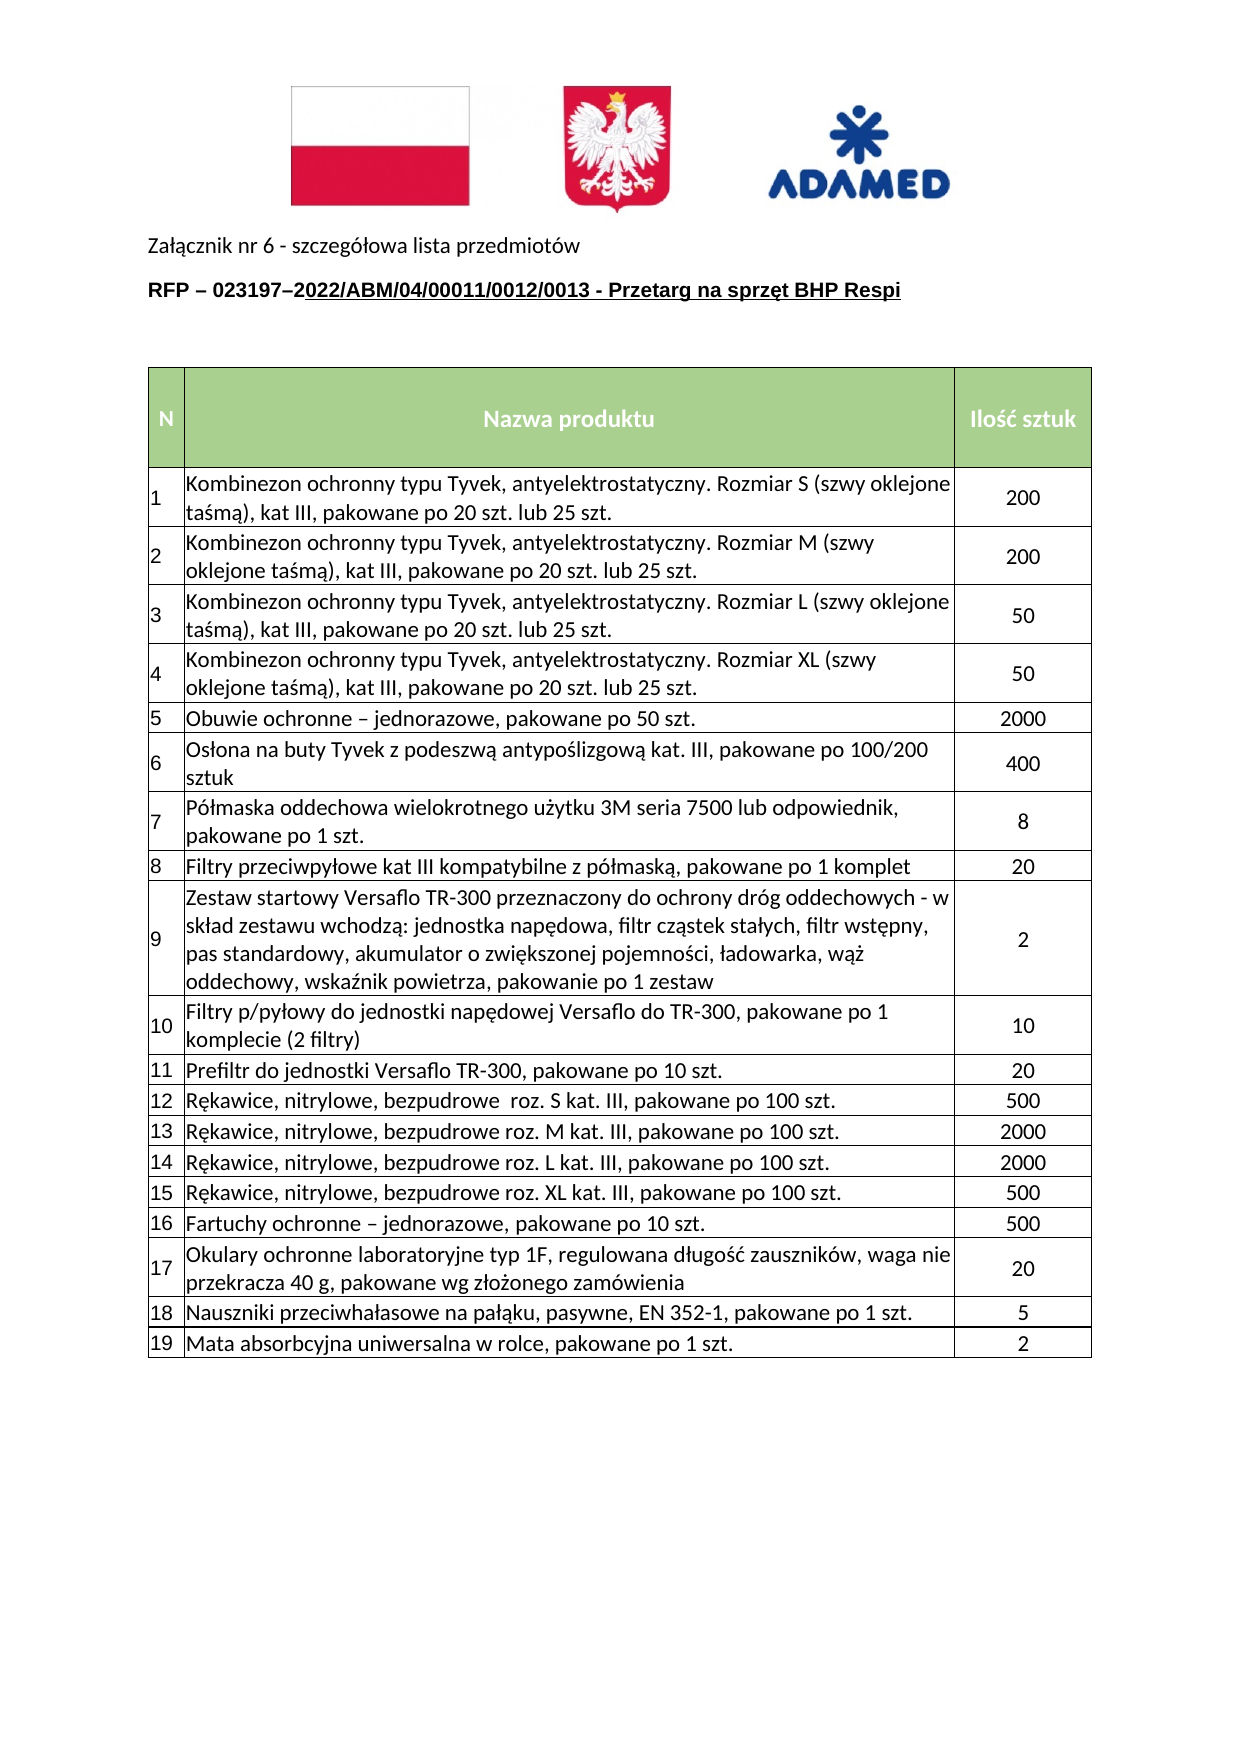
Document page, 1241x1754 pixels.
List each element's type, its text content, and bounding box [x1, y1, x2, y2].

table_cell Rękawice, nitrylowe, bezpudrowe roz. M kat. III, pakowane po 100 szt. [185, 1116, 954, 1145]
table_cell 400 [955, 733, 1091, 791]
table_header Nazwa produktu [185, 368, 954, 467]
table_cell Rękawice, nitrylowe, bezpudrowe roz. XL kat. III, pakowane po 100 szt. [185, 1177, 954, 1207]
table_cell Zestaw startowy Versaflo TR-300 przeznaczony do ochrony dróg oddechowych - w skład zestawu wchodzą: jednostka napędowa, filtr cząstek stałych, filtr wstępny, pas standardowy, akumulator o zwiększonej pojemności, ładowarka, wąż oddechowy, wskaźnik powietrza, pakowanie po 1 zestaw [185, 881, 954, 995]
table_cell Nauszniki przeciwhałasowe na pałąku, pasywne, EN 352-1, pakowane po 1 szt. [185, 1297, 954, 1326]
table_header Ilość sztuk [955, 368, 1091, 467]
table_cell 6 [149, 733, 184, 791]
table_cell 17 [149, 1238, 184, 1296]
table_cell Rękawice, nitrylowe, bezpudrowe roz. S kat. III, pakowane po 100 szt. [185, 1085, 954, 1115]
table_cell Okulary ochronne laboratoryjne typ 1F, regulowana długość zauszników, waga nie przekracza 40 g, pakowane wg złożonego zamówienia [185, 1238, 954, 1296]
table_cell 1 [149, 468, 184, 526]
table_cell 5 [149, 703, 184, 732]
picture [265, 73, 975, 231]
table_cell 11 [149, 1055, 184, 1084]
table_cell 2000 [955, 1116, 1091, 1145]
table_cell Kombinezon ochronny typu Tyvek, antyelektrostatyczny. Rozmiar L (szwy oklejone taśmą), kat III, pakowane po 20 szt. lub 25 szt. [185, 585, 954, 643]
table_cell 8 [955, 792, 1091, 849]
table_cell 14 [149, 1146, 184, 1176]
table_cell 200 [955, 468, 1091, 526]
table_cell 13 [149, 1116, 184, 1145]
table_cell 500 [955, 1177, 1091, 1207]
table_cell 7 [149, 792, 184, 849]
table_cell Rękawice, nitrylowe, bezpudrowe roz. L kat. III, pakowane po 100 szt. [185, 1146, 954, 1176]
table_cell 10 [955, 996, 1091, 1053]
table_cell 20 [955, 1238, 1091, 1296]
text RFP – 023197–2022/ABM/04/00011/0012/0013 - Przetarg na sprzęt BHP Respi [148, 278, 1093, 302]
table_cell 2 [955, 1328, 1091, 1357]
table_cell 50 [955, 644, 1091, 702]
table_cell 50 [955, 585, 1091, 643]
table_cell 2 [149, 527, 184, 584]
table_cell Kombinezon ochronny typu Tyvek, antyelektrostatyczny. Rozmiar XL (szwy oklejone taśmą), kat III, pakowane po 20 szt. lub 25 szt. [185, 644, 954, 702]
table_cell 3 [149, 585, 184, 643]
table_header N [149, 368, 184, 467]
table_cell Kombinezon ochronny typu Tyvek, antyelektrostatyczny. Rozmiar S (szwy oklejone taśmą), kat III, pakowane po 20 szt. lub 25 szt. [185, 468, 954, 526]
table_cell 2 [955, 881, 1091, 995]
table_cell Filtry przeciwpyłowe kat III kompatybilne z półmaską, pakowane po 1 komplet [185, 851, 954, 880]
table_cell 2000 [955, 703, 1091, 732]
table_cell Fartuchy ochronne – jednorazowe, pakowane po 10 szt. [185, 1208, 954, 1237]
table_cell 5 [955, 1297, 1091, 1326]
table_cell Mata absorbcyjna uniwersalna w rolce, pakowane po 1 szt. [185, 1328, 954, 1357]
table_cell 20 [955, 851, 1091, 880]
table_cell 4 [149, 644, 184, 702]
table_cell 500 [955, 1085, 1091, 1115]
table_cell 19 [149, 1328, 184, 1357]
table_cell 8 [149, 851, 184, 880]
text Załącznik nr 6 - szczegółowa lista przedmiotów [148, 231, 1093, 259]
table_cell 20 [955, 1055, 1091, 1084]
table_cell Kombinezon ochronny typu Tyvek, antyelektrostatyczny. Rozmiar M (szwy oklejone taśmą), kat III, pakowane po 20 szt. lub 25 szt. [185, 527, 954, 584]
table_cell Filtry p/pyłowy do jednostki napędowej Versaflo do TR-300, pakowane po 1 komplecie (2 filtry) [185, 996, 954, 1053]
table_cell Osłona na buty Tyvek z podeszwą antypoślizgową kat. III, pakowane po 100/200 sztuk [185, 733, 954, 791]
table_cell Obuwie ochronne – jednorazowe, pakowane po 50 szt. [185, 703, 954, 732]
table_cell Prefiltr do jednostki Versaflo TR-300, pakowane po 10 szt. [185, 1055, 954, 1084]
table_cell 16 [149, 1208, 184, 1237]
table_cell 12 [149, 1085, 184, 1115]
table_cell 200 [955, 527, 1091, 584]
table_cell 15 [149, 1177, 184, 1207]
table_cell 9 [149, 881, 184, 995]
table_cell Półmaska oddechowa wielokrotnego użytku 3M seria 7500 lub odpowiednik, pakowane po 1 szt. [185, 792, 954, 849]
table_cell 2000 [955, 1146, 1091, 1176]
table_cell 500 [955, 1208, 1091, 1237]
table_cell 18 [149, 1297, 184, 1326]
table_cell 10 [149, 996, 184, 1053]
